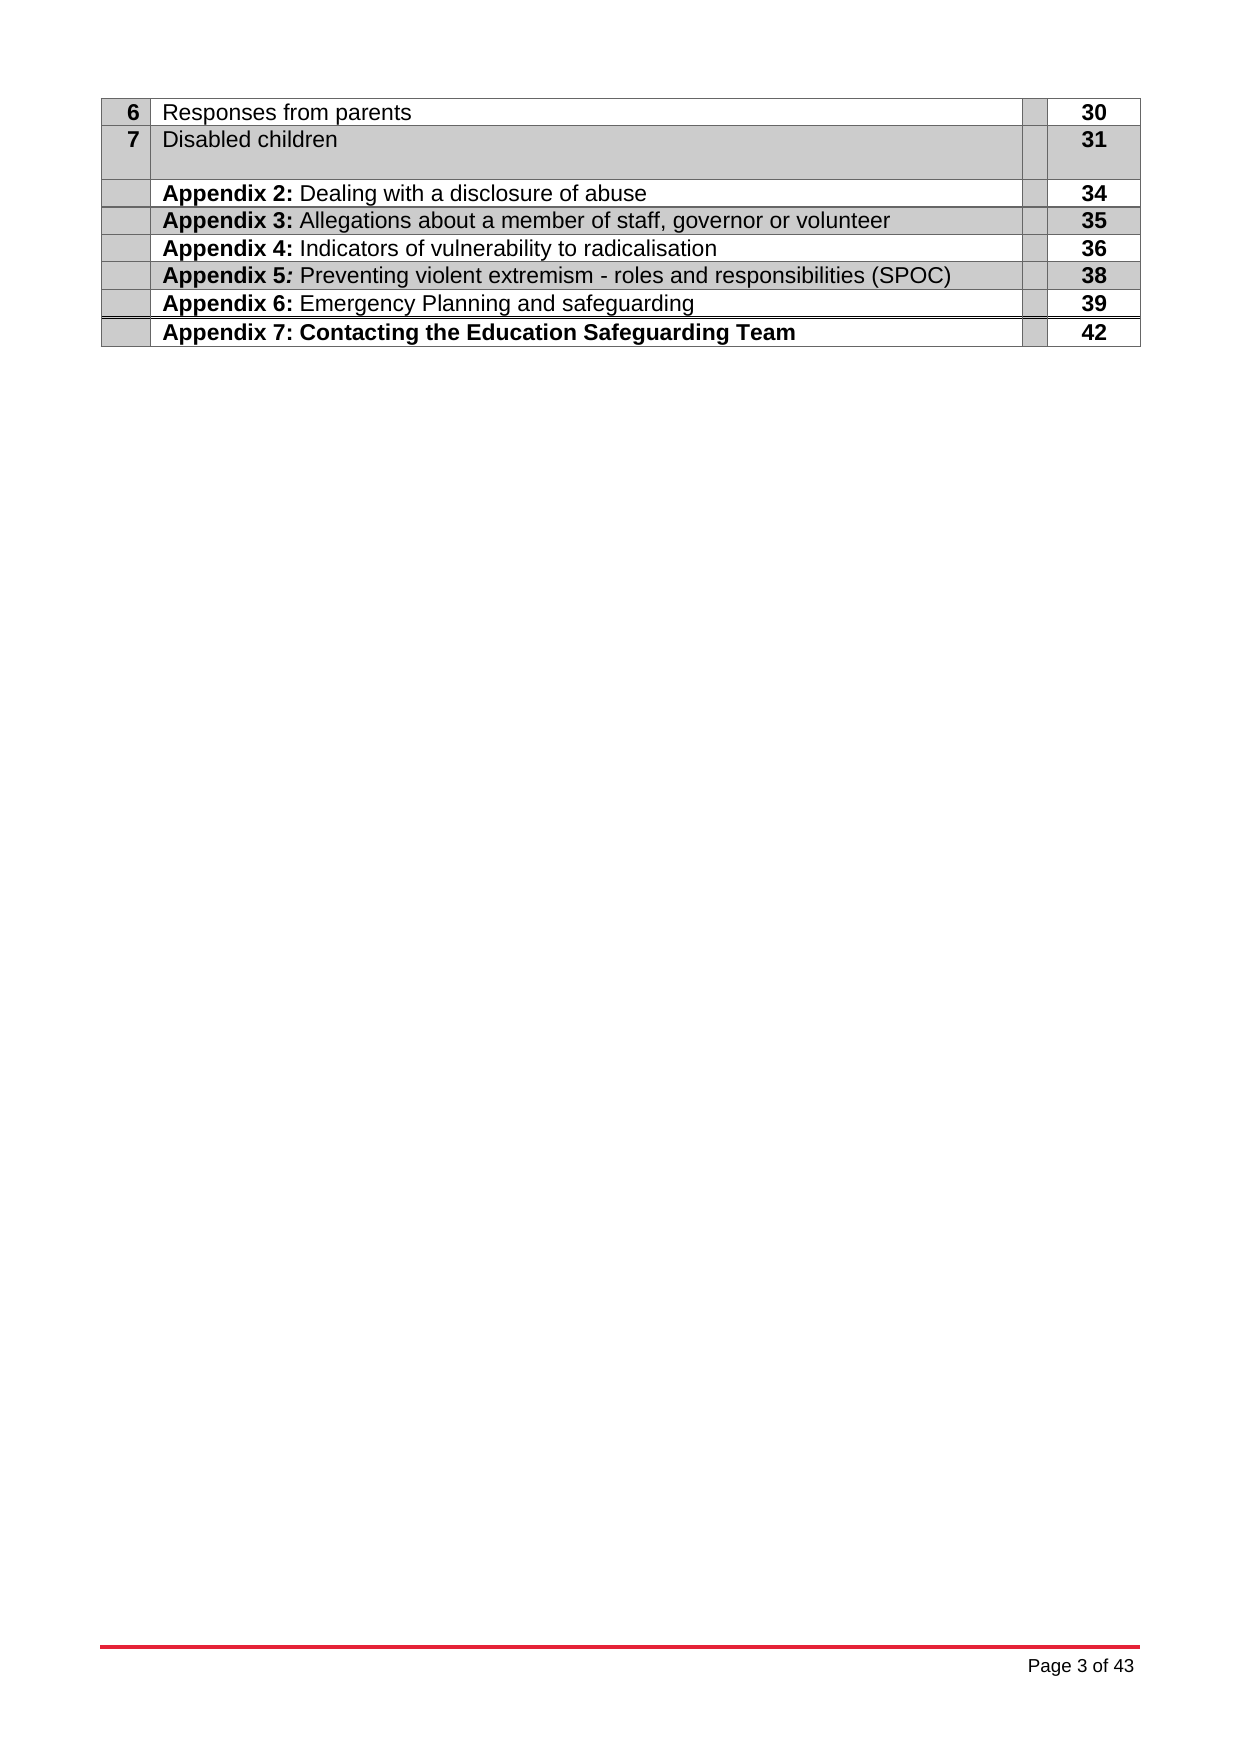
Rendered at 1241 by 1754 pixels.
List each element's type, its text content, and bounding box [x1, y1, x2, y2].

table_cell [1023, 99, 1047, 125]
table_cell [1023, 126, 1047, 179]
table_cell [102, 235, 150, 261]
table_cell [1023, 235, 1047, 261]
table_cell 30 [1048, 99, 1140, 125]
table_cell 7 [102, 126, 150, 179]
table_cell 34 [1048, 180, 1140, 206]
table_cell 39 [1048, 290, 1140, 316]
table_cell Appendix 3: Allegations about a member of staff, governor or volunteer [151, 208, 1022, 234]
table_cell 42 [1048, 319, 1140, 346]
table_cell [1023, 290, 1047, 316]
table_cell Appendix 6: Emergency Planning and safeguarding [151, 290, 1022, 316]
table_cell Responses from parents [151, 99, 1022, 125]
table_cell 38 [1048, 262, 1140, 289]
table_cell Disabled children [151, 126, 1022, 179]
table_cell Appendix 2: Dealing with a disclosure of abuse [151, 180, 1022, 206]
table_cell [102, 290, 150, 316]
table_cell [102, 180, 150, 206]
table_cell [102, 319, 150, 346]
table_cell Appendix 7: Contacting the Education Safeguarding Team [151, 319, 1022, 346]
table_cell Appendix 4: Indicators of vulnerability to radicalisation [151, 235, 1022, 261]
table_cell 6 [102, 99, 150, 125]
table_cell [1023, 262, 1047, 289]
table_cell [102, 208, 150, 234]
table_cell 35 [1048, 208, 1140, 234]
table_cell [1023, 180, 1047, 206]
table_cell 31 [1048, 126, 1140, 179]
table_cell Appendix 5: Preventing violent extremism - roles and responsibilities (SPOC) [151, 262, 1022, 289]
table_cell [1023, 208, 1047, 234]
table_cell 36 [1048, 235, 1140, 261]
table_cell [102, 262, 150, 289]
table_cell [1023, 319, 1047, 346]
